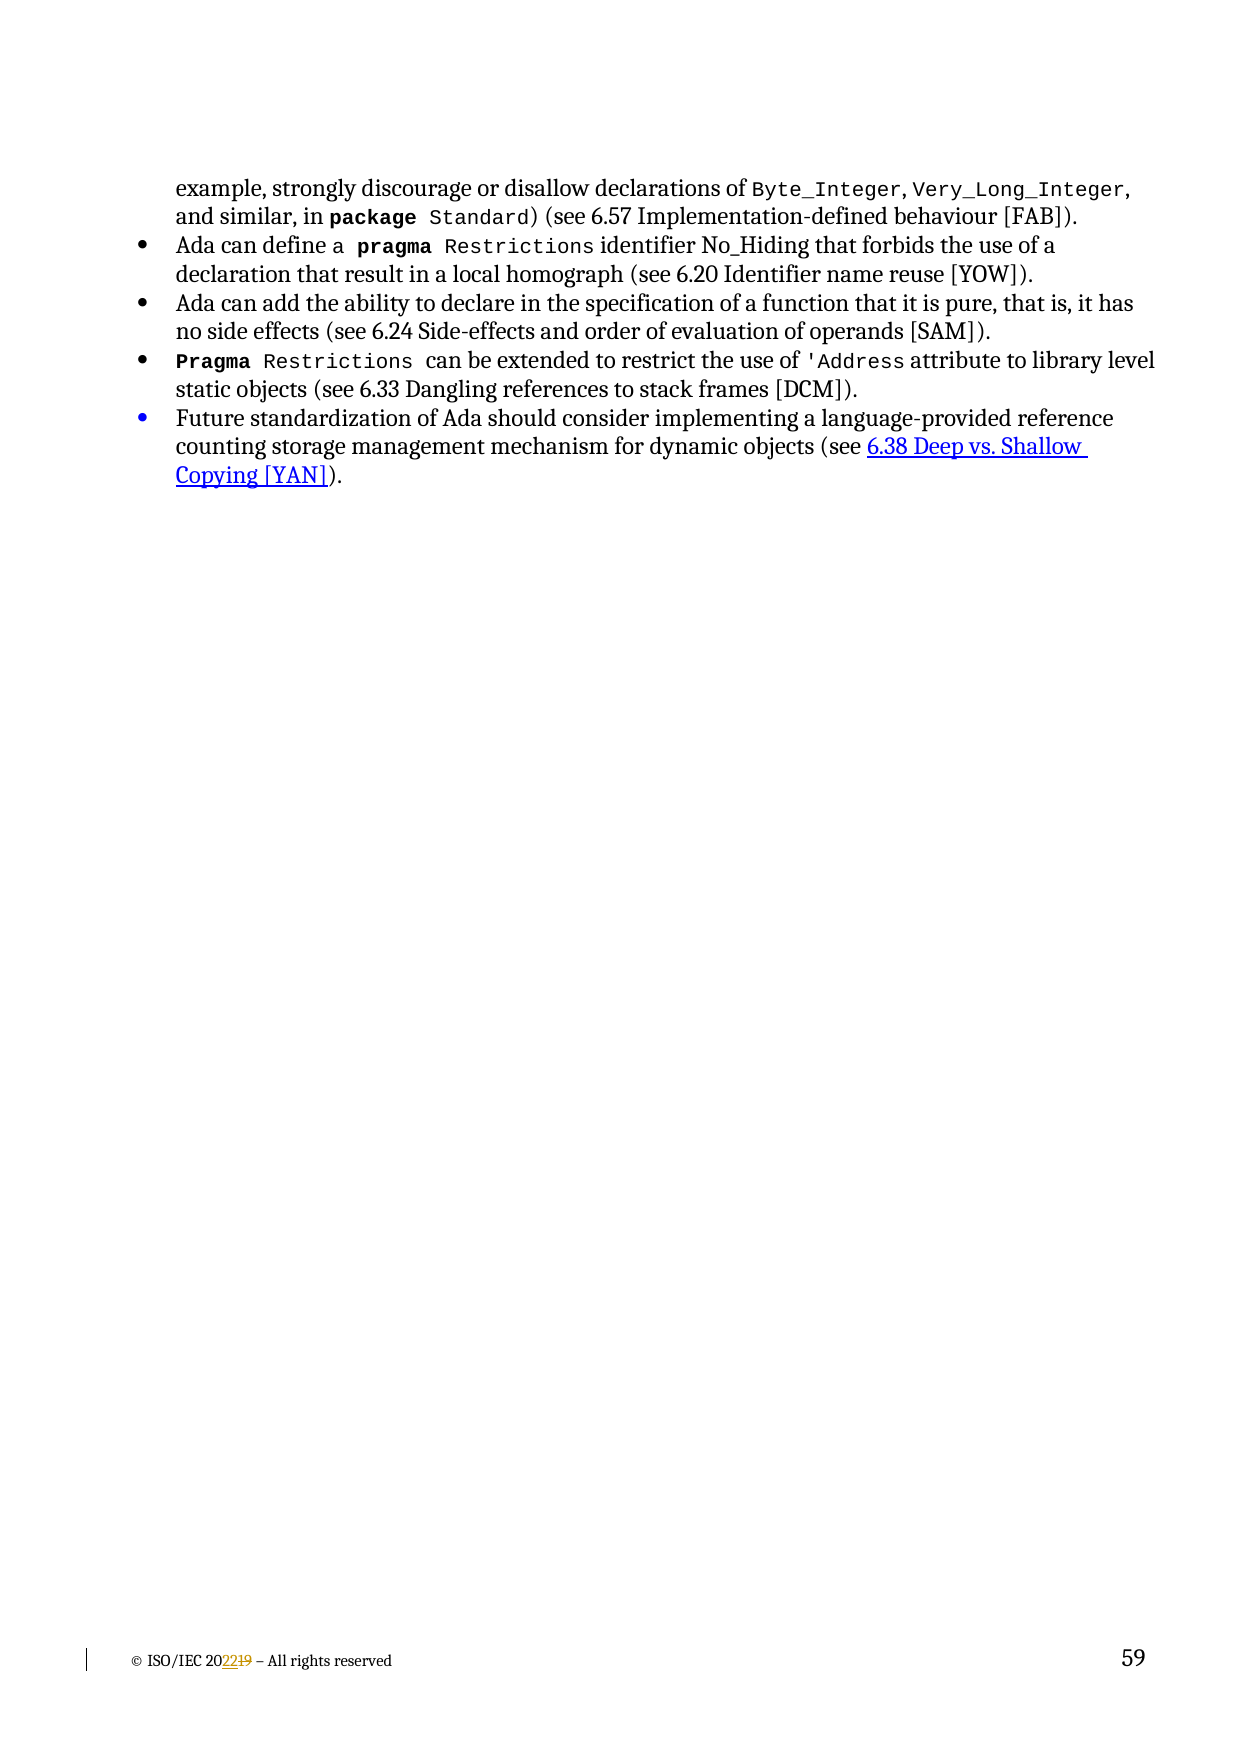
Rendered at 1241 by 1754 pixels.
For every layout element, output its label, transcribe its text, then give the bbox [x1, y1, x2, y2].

list Future standardization of Ada should consider implementing a language-provided reference counting storage management mechanism for dynamic objects (see 6.38 Deep vs. Shallow Copying [YAN]). [138, 403, 1164, 490]
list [138, 173, 1164, 231]
list Ada can define a pragma Restrictions identifier No_Hiding that forbids the use of a declaration that result in a local homograph (see 6.20 Identifier Name Reuse [YOW]). [138, 231, 1164, 288]
list Pragma Restrictions can be extended to restrict the use of 'Address attribute to library level static objects (see 6.33 Dangling References to Stack Frames [DCM]). [138, 346, 1164, 403]
list Ada can add the ability to declare in the specification of a function that it is pure, that is, it has no side effects (see 6.24 Side-effects and Order of Evaluation [SAM]). [138, 288, 1164, 346]
